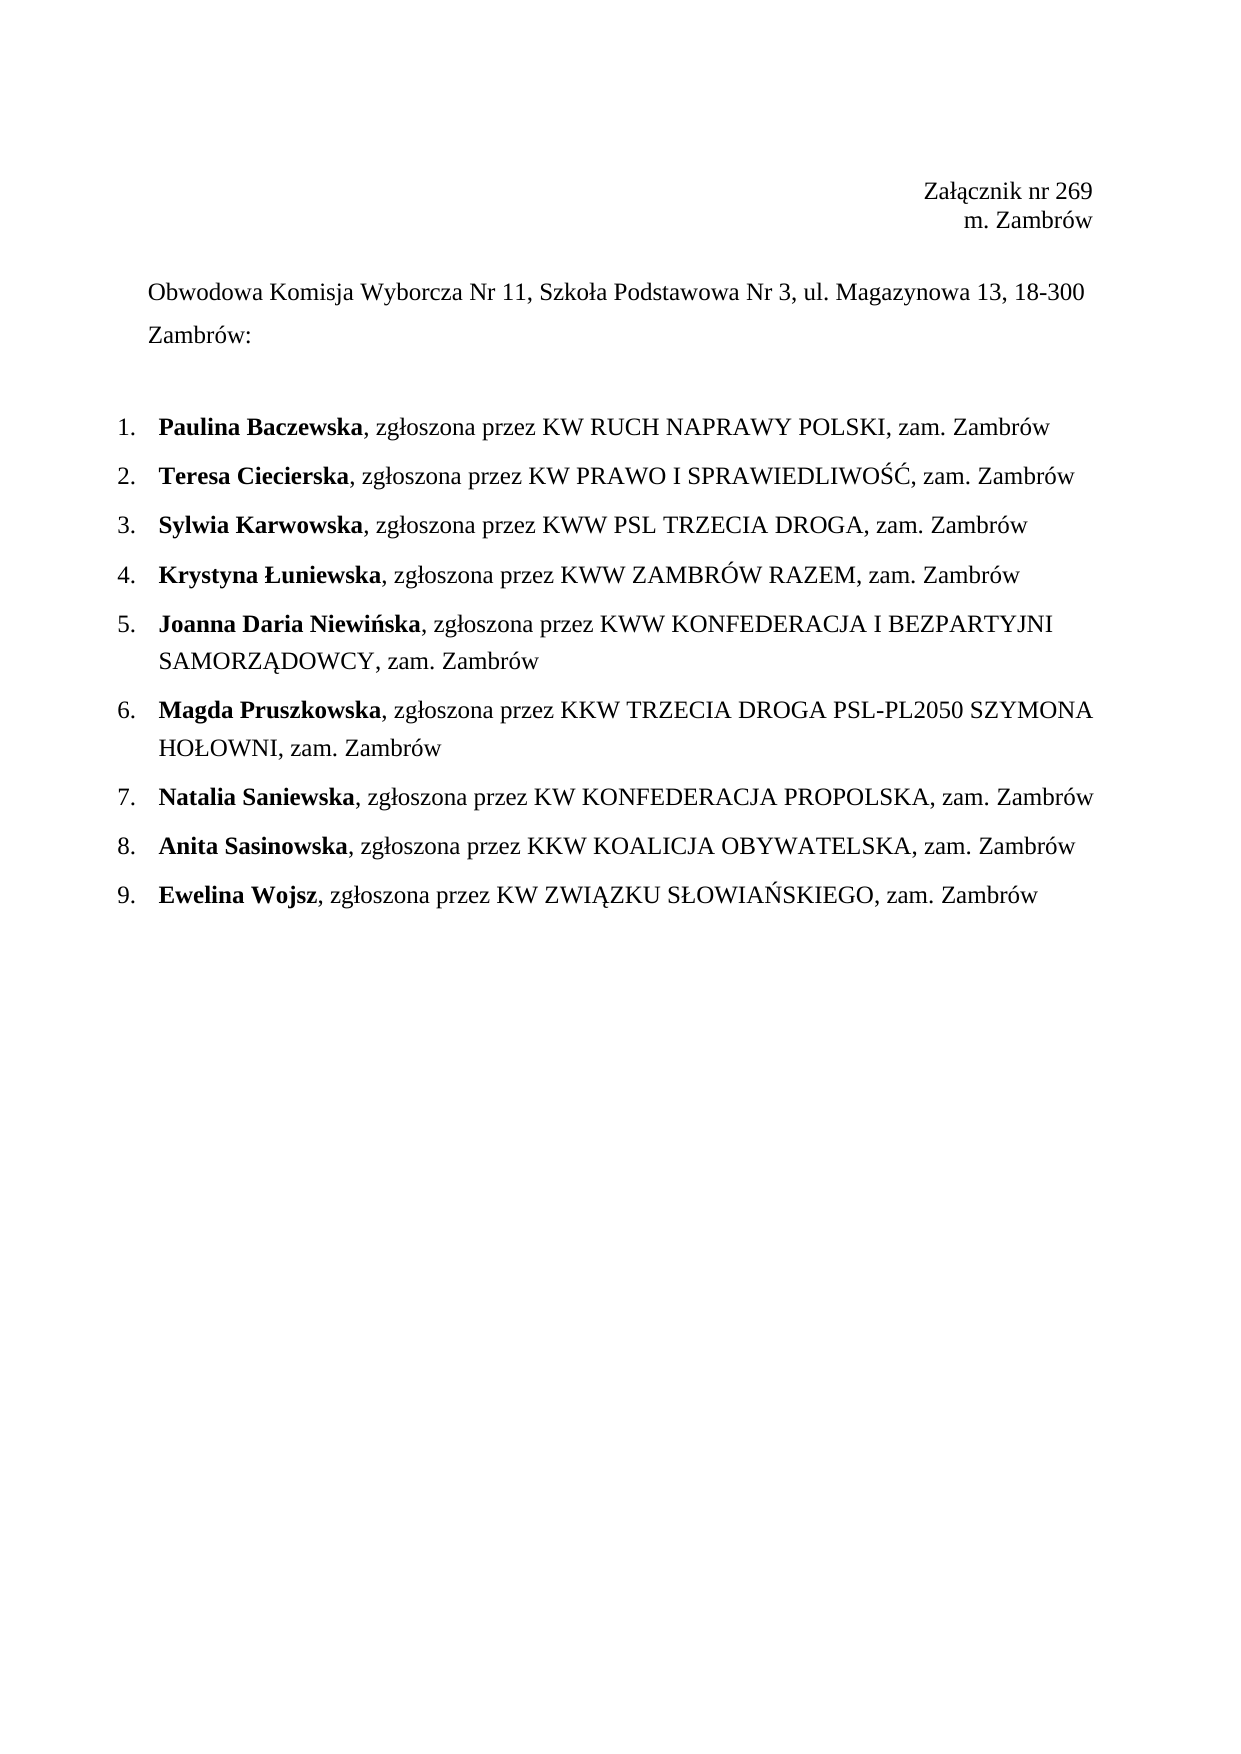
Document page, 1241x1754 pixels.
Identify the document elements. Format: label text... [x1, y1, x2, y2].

table_header Paulina Baczewska, zgłoszona przez KW RUCH NAPRAWY POLSKI, zam. Zambrów [147, 406, 1166, 456]
table_cell Magda Pruszkowska, zgłoszona przez KKW TRZECIA DROGA PSL-PL2050 SZYMONA HOŁOWNI, zam. Zambrów [147, 690, 1166, 776]
table_cell Natalia Saniewska, zgłoszona przez KW KONFEDERACJA PROPOLSKA, zam. Zambrów [147, 776, 1166, 825]
table_cell Krystyna Łuniewska, zgłoszona przez KWW ZAMBRÓW RAZEM, zam. Zambrów [147, 554, 1166, 603]
text m. Zambrów [148, 205, 1093, 234]
table_cell 8. [74, 825, 147, 874]
table_cell Sylwia Karwowska, zgłoszona przez KWW PSL TRZECIA DROGA, zam. Zambrów [147, 505, 1166, 554]
table_cell 4. [74, 554, 147, 603]
table_cell 2. [74, 456, 147, 505]
table_header 1. [74, 406, 147, 456]
table_cell Ewelina Wojsz, zgłoszona przez KW ZWIĄZKU SŁOWIAŃSKIEGO, zam. Zambrów [147, 874, 1166, 923]
table_cell Teresa Ciecierska, zgłoszona przez KW PRAWO I SPRAWIEDLIWOŚĆ, zam. Zambrów [147, 456, 1166, 505]
table_cell 9. [74, 874, 147, 923]
table_cell 7. [74, 776, 147, 825]
table_cell Joanna Daria Niewińska, zgłoszona przez KWW KONFEDERACJA I BEZPARTYJNI SAMORZĄDOWCY, zam. Zambrów [147, 603, 1166, 689]
table_cell Anita Sasinowska, zgłoszona przez KKW KOALICJA OBYWATELSKA, zam. Zambrów [147, 825, 1166, 874]
table_cell 5. [74, 603, 147, 689]
table_cell 3. [74, 505, 147, 554]
table_cell 6. [74, 690, 147, 776]
text Załącznik nr 269 [679, 176, 1093, 205]
text Obwodowa Komisja Wyborcza Nr 11, Szkoła Podstawowa Nr 3, ul. Magazynowa 13, 18-300 Zambrów: [148, 277, 1093, 349]
